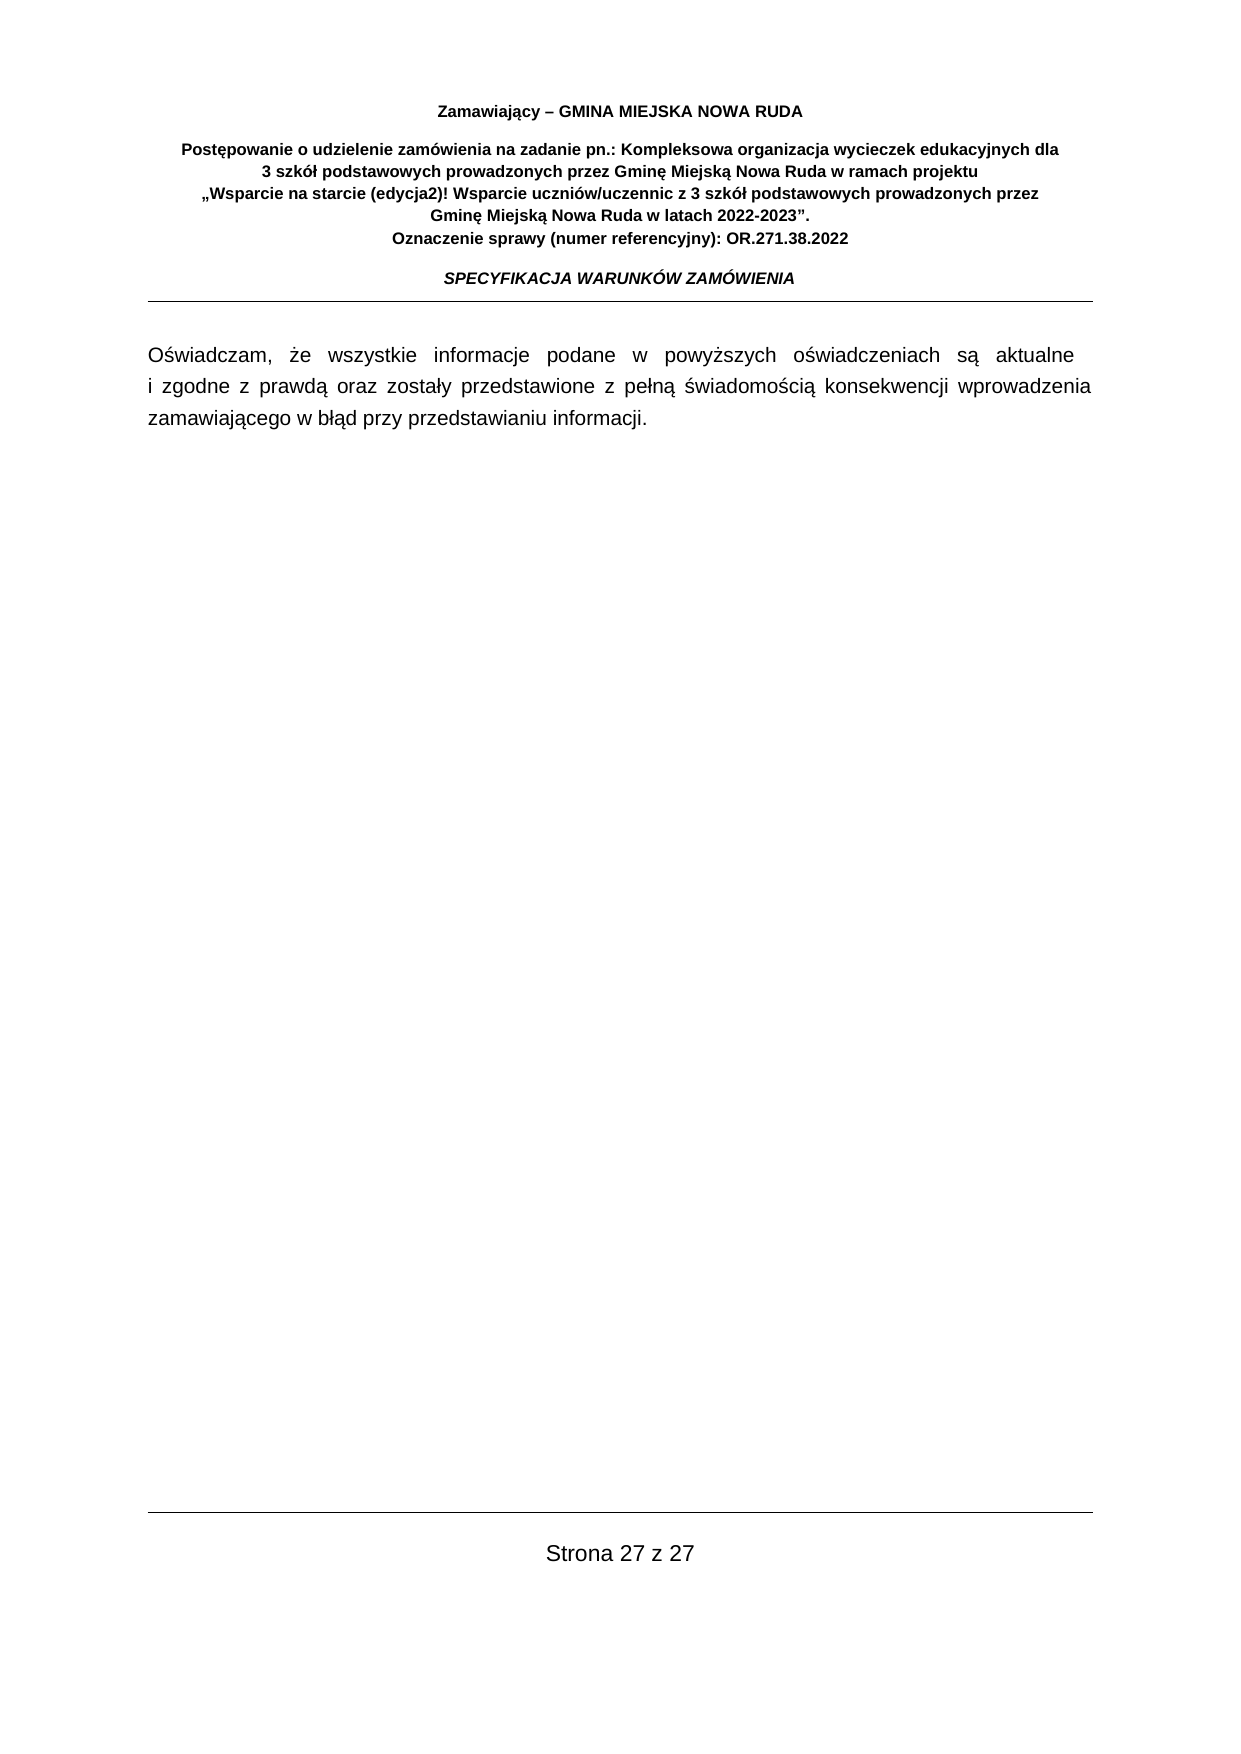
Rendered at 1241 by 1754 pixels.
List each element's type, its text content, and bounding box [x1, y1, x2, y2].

text Oświadczam, że wszystkie informacje podane w powyższych oświadczeniach są aktualne i zgodne z prawdą oraz zostały przedstawione z pełną świadomością konsekwencji wprowadzenia zamawiającego w błąd przy przedstawianiu informacji. [148, 343, 1092, 429]
